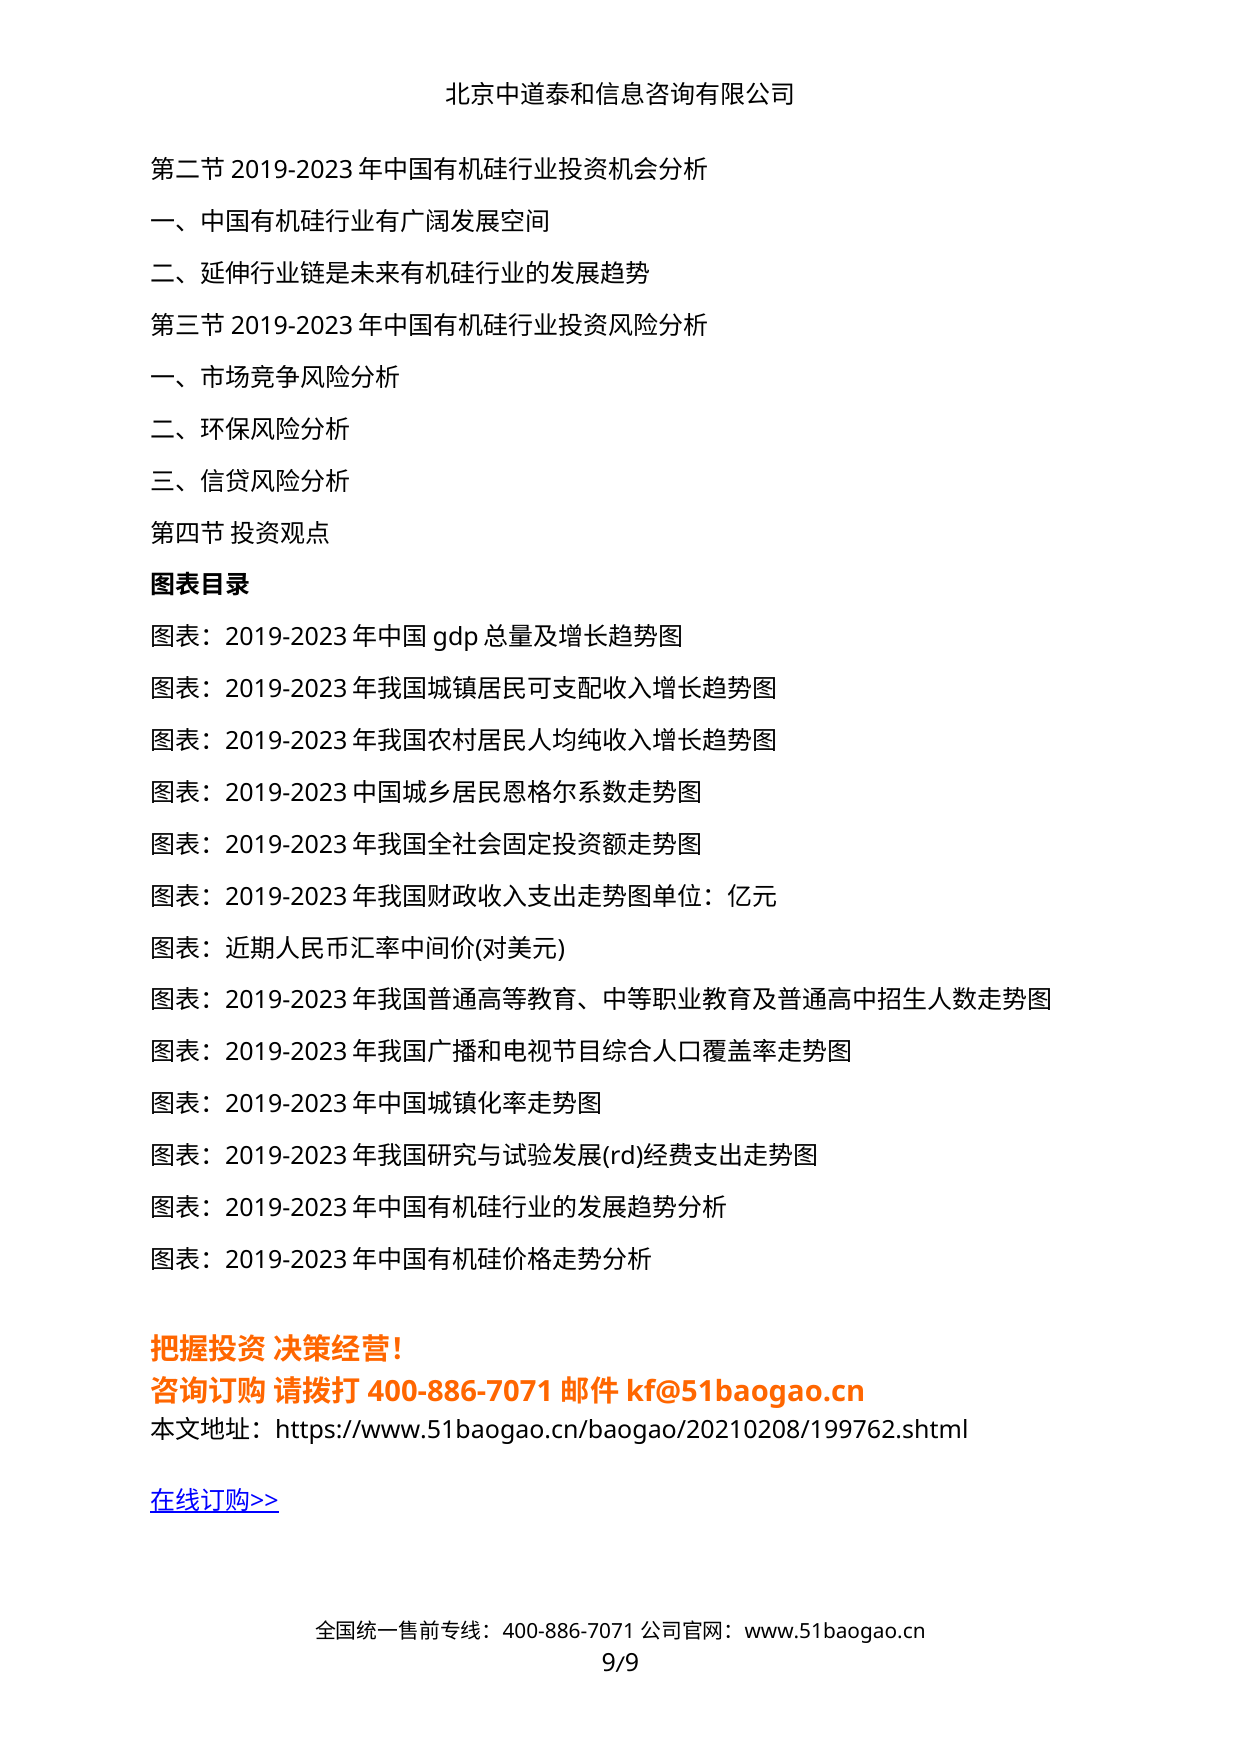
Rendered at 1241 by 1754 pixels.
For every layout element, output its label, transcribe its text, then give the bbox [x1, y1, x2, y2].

text 图表：2019-2023年我国普通高等教育、中等职业教育及普通高中招生人数走势图 [150, 980, 1090, 1016]
text 图表：2019-2023年中国有机硅价格走势分析 [150, 1239, 1090, 1276]
text 图表：2019-2023年我国广播和电视节目综合人口覆盖率走势图 [150, 1032, 1090, 1068]
text 二、环保风险分析 [150, 409, 1090, 446]
text 第二节 2019-2023年中国有机硅行业投资机会分析 [150, 150, 1090, 186]
text 图表目录 [150, 565, 1090, 601]
text 三、信贷风险分析 [150, 461, 1090, 497]
text 一、中国有机硅行业有广阔发展空间 [150, 202, 1090, 238]
text 第三节 2019-2023年中国有机硅行业投资风险分析 [150, 306, 1090, 342]
text 把握投资 决策经营！咨询订购 请拨打 400-886-7071 邮件 kf@51baogao.cn本文地址：https://www.51baogao.cn/baogao/20210208/199762.shtml [150, 1291, 1090, 1446]
text 图表：2019-2023年我国财政收入支出走势图单位：亿元 [150, 876, 1090, 912]
text 在线订购>> [150, 1446, 1090, 1517]
text 图表：2019-2023年我国研究与试验发展(rd)经费支出走势图 [150, 1136, 1090, 1172]
text 图表：2019-2023年中国城镇化率走势图 [150, 1084, 1090, 1120]
text 图表：2019-2023中国城乡居民恩格尔系数走势图 [150, 772, 1090, 809]
text 图表：2019-2023年中国有机硅行业的发展趋势分析 [150, 1187, 1090, 1224]
text 图表：2019-2023年我国农村居民人均纯收入增长趋势图 [150, 721, 1090, 757]
text 二、延伸行业链是未来有机硅行业的发展趋势 [150, 254, 1090, 290]
text 图表：2019-2023年我国全社会固定投资额走势图 [150, 824, 1090, 861]
text 第四节 投资观点 [150, 513, 1090, 549]
text 一、市场竞争风险分析 [150, 357, 1090, 394]
text 图表：近期人民币汇率中间价(对美元) [150, 928, 1090, 964]
text 图表：2019-2023年我国城镇居民可支配收入增长趋势图 [150, 669, 1090, 705]
text 图表：2019-2023年中国gdp总量及增长趋势图 [150, 617, 1090, 653]
